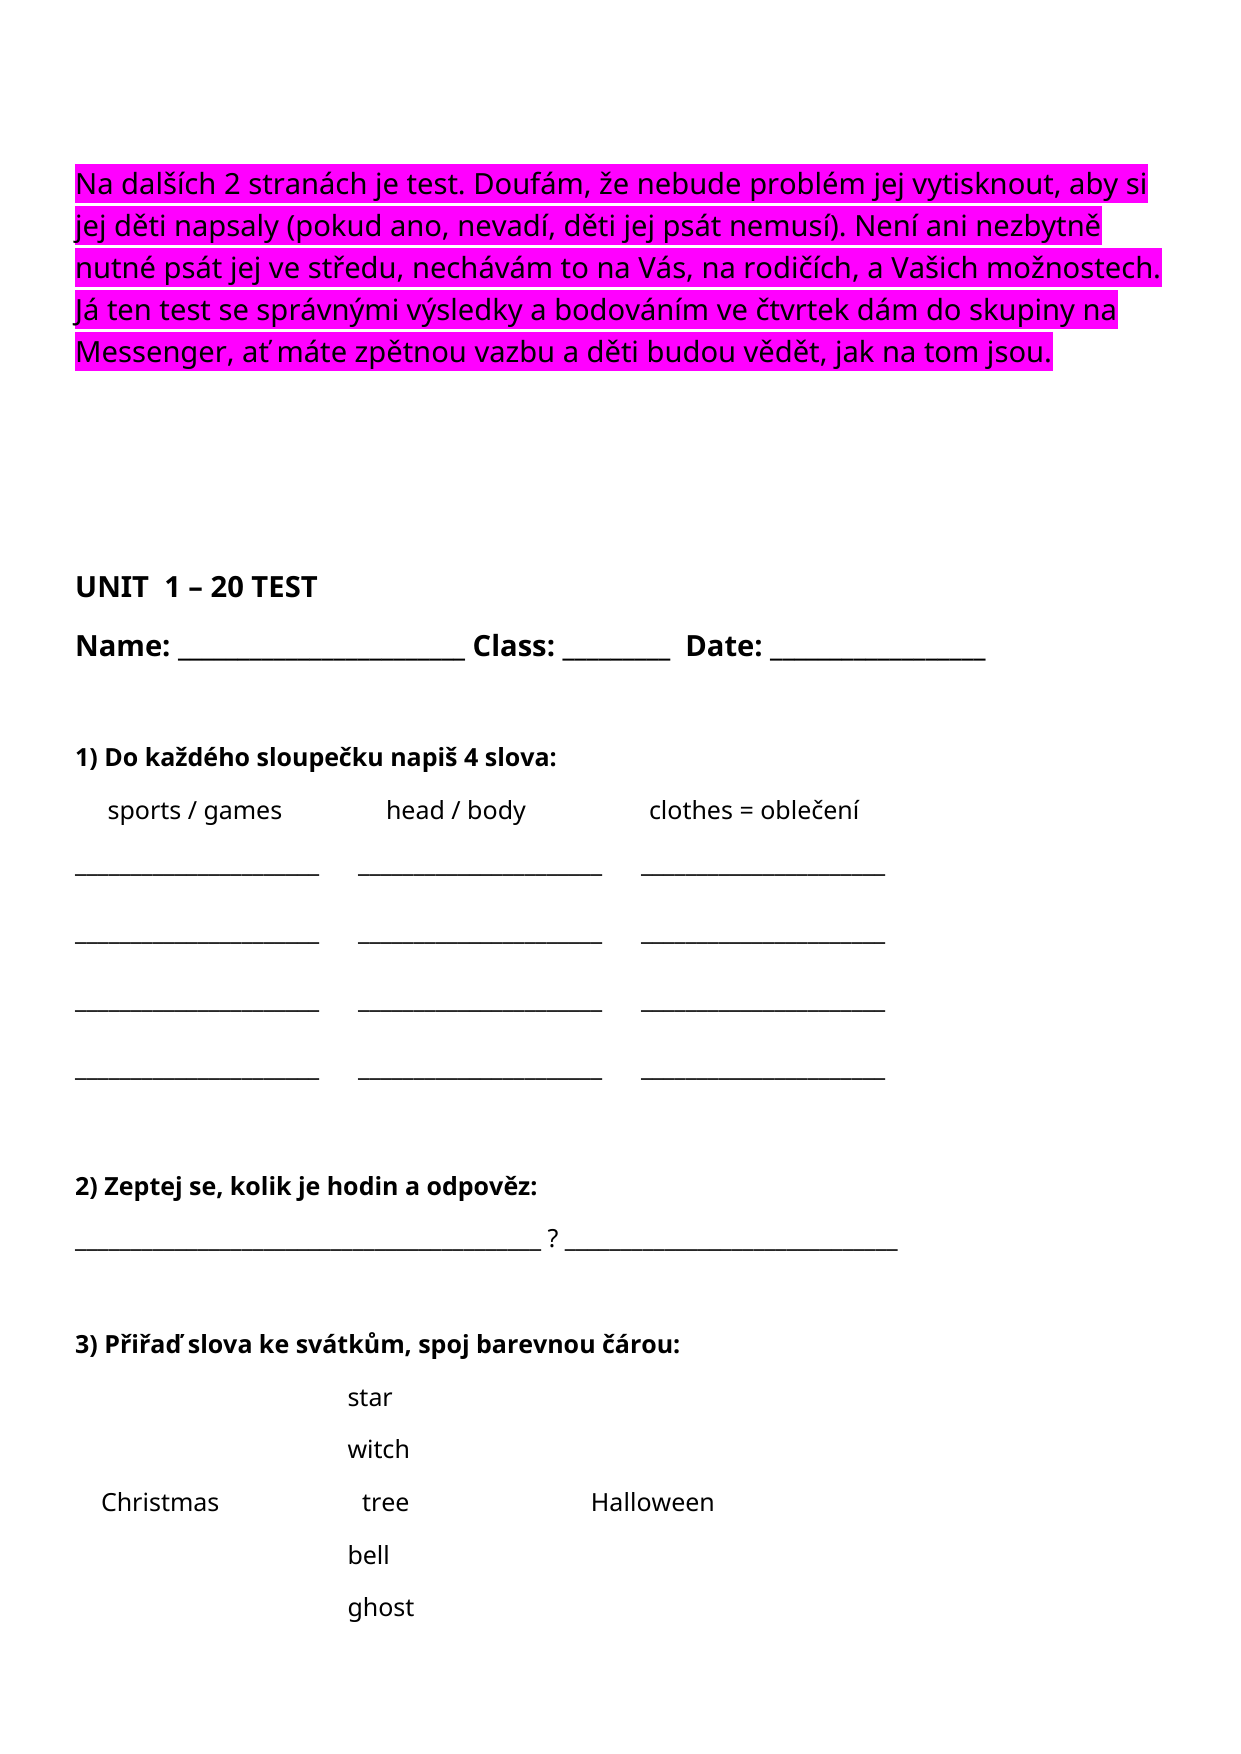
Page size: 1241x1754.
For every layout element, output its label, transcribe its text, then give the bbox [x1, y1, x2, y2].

text star [75, 1379, 1165, 1413]
text __________________________________________ ? ______________________________ [75, 1221, 1165, 1255]
text 1) Do každého sloupečku napiš 4 slova: [75, 740, 1165, 774]
text ______________________ ______________________ ______________________ [75, 1049, 1165, 1084]
text 3) Přiřaď slova ke svátkům, spoj barevnou čárou: [75, 1327, 1165, 1361]
text sports / games head / body clothes = oblečení [75, 792, 1165, 827]
text ghost [75, 1590, 1165, 1624]
text ______________________ ______________________ ______________________ [75, 981, 1165, 1016]
text bell [75, 1537, 1165, 1571]
text UNIT 1 – 20 TEST [75, 566, 1165, 606]
text Na dalších 2 stranách je test. Doufám, že nebude problém jej vytisknout, aby si jej děti napsaly (pokud ano, nevadí, děti jej psát nemusí). Není ani nezbytně nutné psát jej ve středu, nechávám to na Vás, na rodičích, a Vašich možnostech. Já ten test se správnými výsledky a bodováním ve čtvrtek dám do skupiny na Messenger, ať máte zpětnou vazbu a děti budou vědět, jak na tom jsou. [75, 164, 1165, 371]
text Christmas tree Halloween [75, 1485, 1165, 1519]
text Name: ________________________ Class: _________ Date: __________________ [75, 625, 1165, 664]
text witch [75, 1432, 1165, 1466]
text ______________________ ______________________ ______________________ [75, 845, 1165, 879]
text 2) Zeptej se, kolik je hodin a odpověz: [75, 1168, 1165, 1202]
text ______________________ ______________________ ______________________ [75, 913, 1165, 947]
